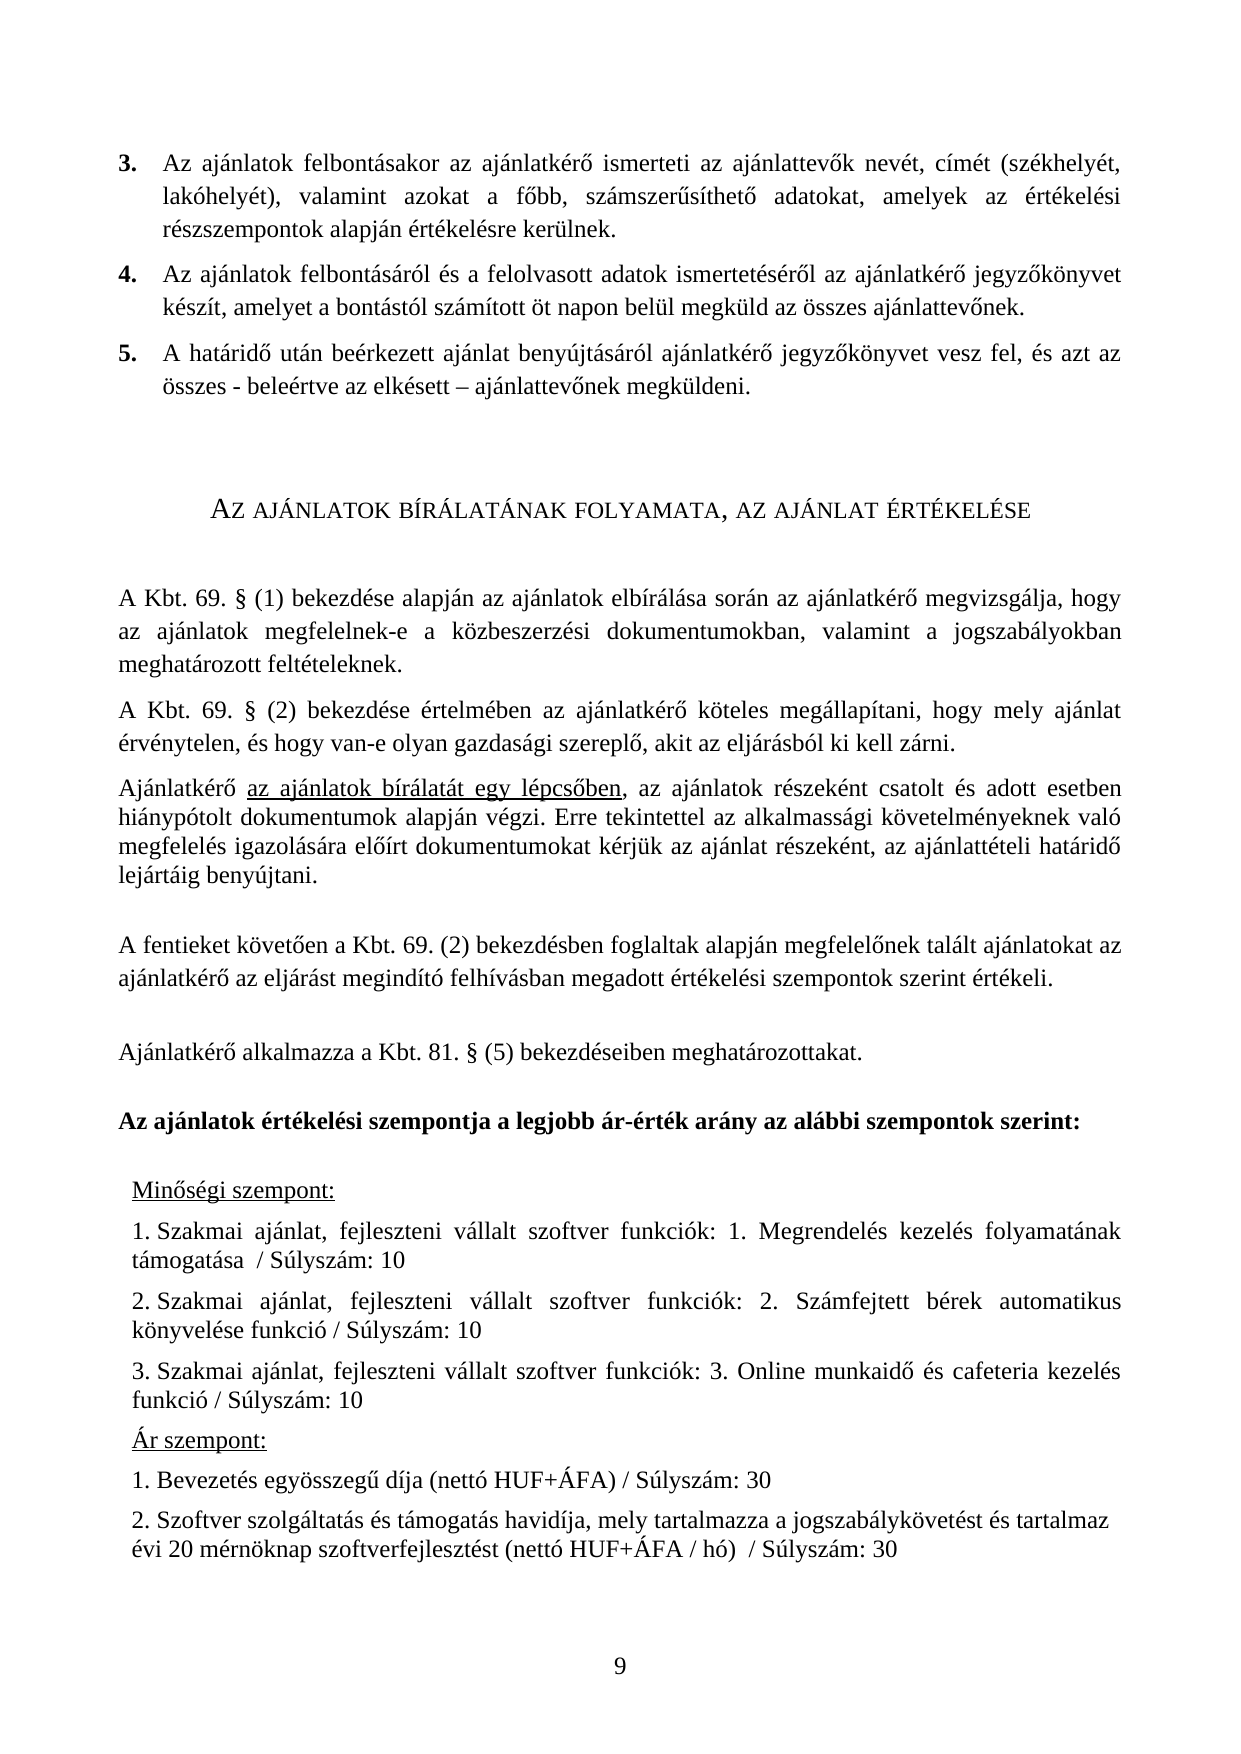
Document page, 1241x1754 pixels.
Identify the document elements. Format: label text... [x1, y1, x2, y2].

list Az ajánlatok felbontásáról és a felolvasott adatok ismertetéséről az ajánlatkérő jegyzőkönyvet készít, amelyet a bontástól számított öt napon belül megküld az összes ajánlattevőnek. [118, 259, 1122, 321]
text Ajánlatkérő az ajánlatok bírálatát egy lépcsőben, az ajánlatok részeként csatolt és adott esetben hiánypótolt dokumentumok alapján végzi. Erre tekintettel az alkalmassági követelményeknek való megfelelés igazolására előírt dokumentumokat kérjük az ajánlat részeként, az ajánlattételi határidő lejártáig benyújtani. [118, 773, 1122, 888]
text Az ajánlatok értékelési szempontja a legjobb ár-érték arány az alábbi szempontok szerint: [118, 1106, 1122, 1135]
text 2. Szoftver szolgáltatás és támogatás havidíja, mely tartalmazza a jogszabálykövetést és tartalmaz évi 20 mérnöknap szoftverfejlesztést (nettó HUF+ÁFA / hó) / Súlyszám: 30 [131, 1505, 1122, 1563]
text 2. Szakmai ajánlat, fejleszteni vállalt szoftver funkciók: 2. Számfejtett bérek automatikus könyvelése funkció / Súlyszám: 10 [132, 1286, 1122, 1343]
text A Kbt. 69. § (1) bekezdése alapján az ajánlatok elbírálása során az ajánlatkérő megvizsgálja, hogy az ajánlatok megfelelnek-e a közbeszerzési dokumentumokban, valamint a jogszabályokban meghatározott feltételeknek. [118, 583, 1123, 678]
subtitle Az ajánlatok bírálatának folyamata, az ajánlat értékelése [118, 491, 1123, 525]
text 1. Bevezetés egyösszegű díja (nettó HUF+ÁFA) / Súlyszám: 30 [131, 1465, 1122, 1494]
text 3. Szakmai ajánlat, fejleszteni vállalt szoftver funkciók: 3. Online munkaidő és cafeteria kezelés funkció / Súlyszám: 10 [132, 1356, 1122, 1413]
text A Kbt. 69. § (2) bekezdése értelmében az ajánlatkérő köteles megállapítani, hogy mely ajánlat érvénytelen, és hogy van-e olyan gazdasági szereplő, akit az eljárásból ki kell zárni. [118, 695, 1123, 757]
text Ár szempont: [131, 1425, 1122, 1454]
text A fentieket követően a Kbt. 69. (2) bekezdésben foglaltak alapján megfelelőnek talált ajánlatokat az ajánlatkérő az eljárást megindító felhívásban megadott értékelési szempontok szerint értékeli. [118, 930, 1123, 992]
list Az ajánlatok felbontásakor az ajánlatkérő ismerteti az ajánlattevők nevét, címét (székhelyét, lakóhelyét), valamint azokat a főbb, számszerűsíthető adatokat, amelyek az értékelési részszempontok alapján értékelésre kerülnek. [118, 148, 1122, 242]
text Ajánlatkérő alkalmazza a Kbt. 81. § (5) bekezdéseiben meghatározottakat. [118, 1037, 1122, 1066]
text Minőségi szempont: [132, 1175, 1122, 1203]
text 1. Szakmai ajánlat, fejleszteni vállalt szoftver funkciók: 1. Megrendelés kezelés folyamatának támogatása / Súlyszám: 10 [132, 1216, 1122, 1273]
list A határidő után beérkezett ajánlat benyújtásáról ajánlatkérő jegyzőkönyvet vesz fel, és azt az összes - beleértve az elkésett – ajánlattevőnek megküldeni. [118, 338, 1122, 399]
